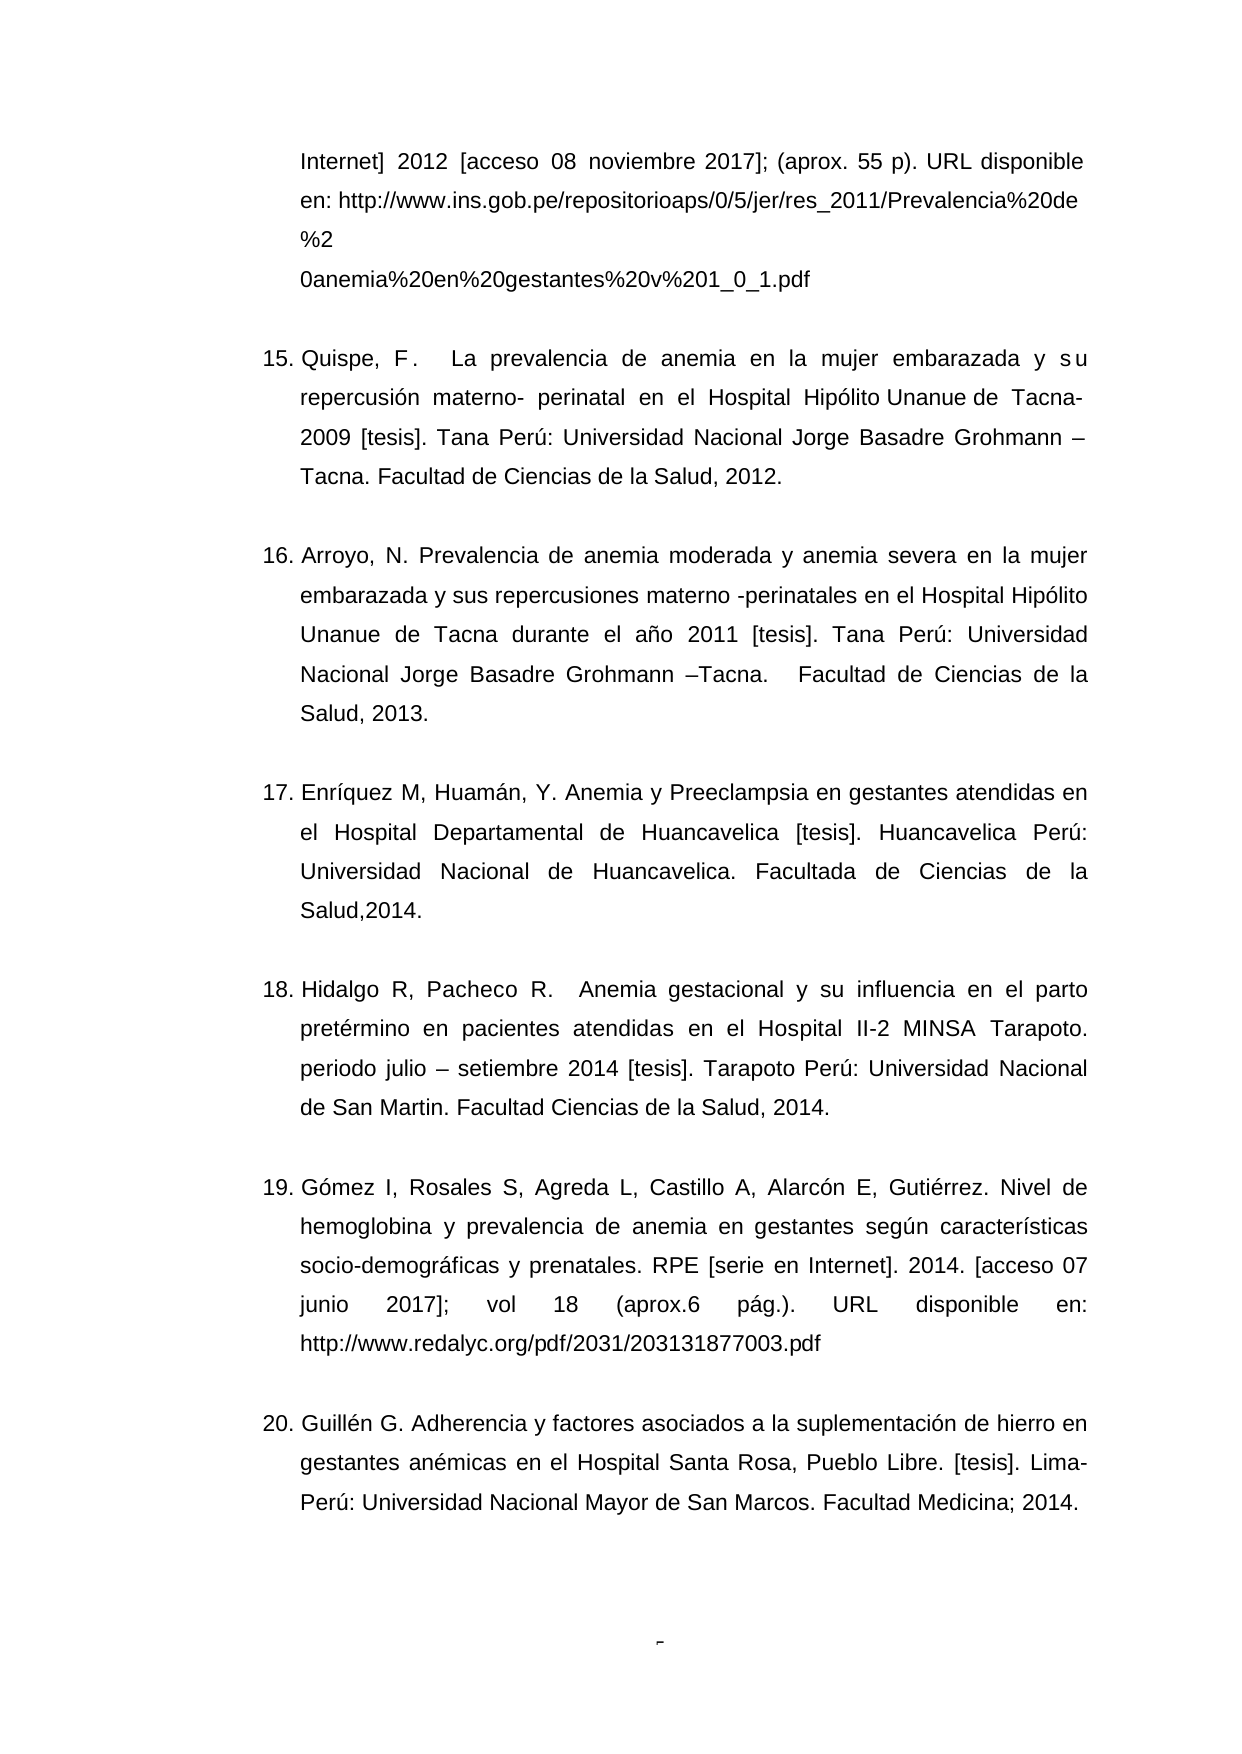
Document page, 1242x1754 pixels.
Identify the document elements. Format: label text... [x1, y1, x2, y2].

text 19. Gómez I, Rosales S, Agreda L, Castillo A, Alarcón E, Gutiérrez. Nivel de hemoglobina y prevalencia de anemia en gestantes según características socio-demográficas y prenatales. RPE [serie en Internet]. 2014. [acceso 07 junio 2017]; vol 18 (aprox.6 pág.). URL disponible en: http://www.redalyc.org/pdf/2031/203131877003.pdf [262, 1174, 1088, 1357]
text 2009 [tesis]. Tana Perú: Universidad Nacional Jorge Basadre Grohmann – [300, 423, 1096, 450]
text Tacna. Facultad de Ciencias de la Salud, 2012. [300, 463, 1096, 489]
text 20. Guillén G. Adherencia y factores asociados a la suplementación de hierro en gestantes anémicas en el Hospital Santa Rosa, Pueblo Libre. [tesis]. Lima- Perú: Universidad Nacional Mayor de San Marcos. Facultad Medicina; 2014. [262, 1409, 1088, 1515]
text 17. Enríquez M, Huamán, Y. Anemia y Preeclampsia en gestantes atendidas en el Hospital Departamental de Huancavelica [tesis]. Huancavelica Perú: Universidad Nacional de Huancavelica. Facultada de Ciencias de la Salud,2014. [262, 779, 1088, 923]
text 16. Arroyo, N. Prevalencia de anemia moderada y anemia severa en la mujer embarazada y sus repercusiones materno -perinatales en el Hospital Hipólito Unanue de Tacna durante el año 2011 [tesis]. Tana Perú: Universidad Nacional Jorge Basadre Grohmann –Tacna. Facultad de Ciencias de la Salud, 2013. [262, 542, 1088, 726]
text 18. Hidalgo R, Pacheco R. Anemia gestacional y su influencia en el parto pretérmino en pacientes atendidas en el Hospital II-2 MINSA Tarapoto. periodo julio – setiembre 2014 [tesis]. Tarapoto Perú: Universidad Nacional de San Martin. Facultad Ciencias de la Salud, 2014. [262, 976, 1088, 1121]
text 0anemia%20en%20gestantes%20v%201_0_1.pdf [300, 266, 1096, 292]
text 15. Quispe, F. La prevalencia de anemia en la mujer embarazada y su repercusión materno- perinatal en el Hospital Hipólito Unanue de Tacna- [262, 345, 1088, 410]
text Internet] 2012 [acceso 08 noviembre 2017]; (aprox. 55 p). URL disponible en: http://www.ins.gob.pe/repositorioaps/0/5/jer/res_2011/Prevalencia%20de%2 [300, 148, 1087, 252]
